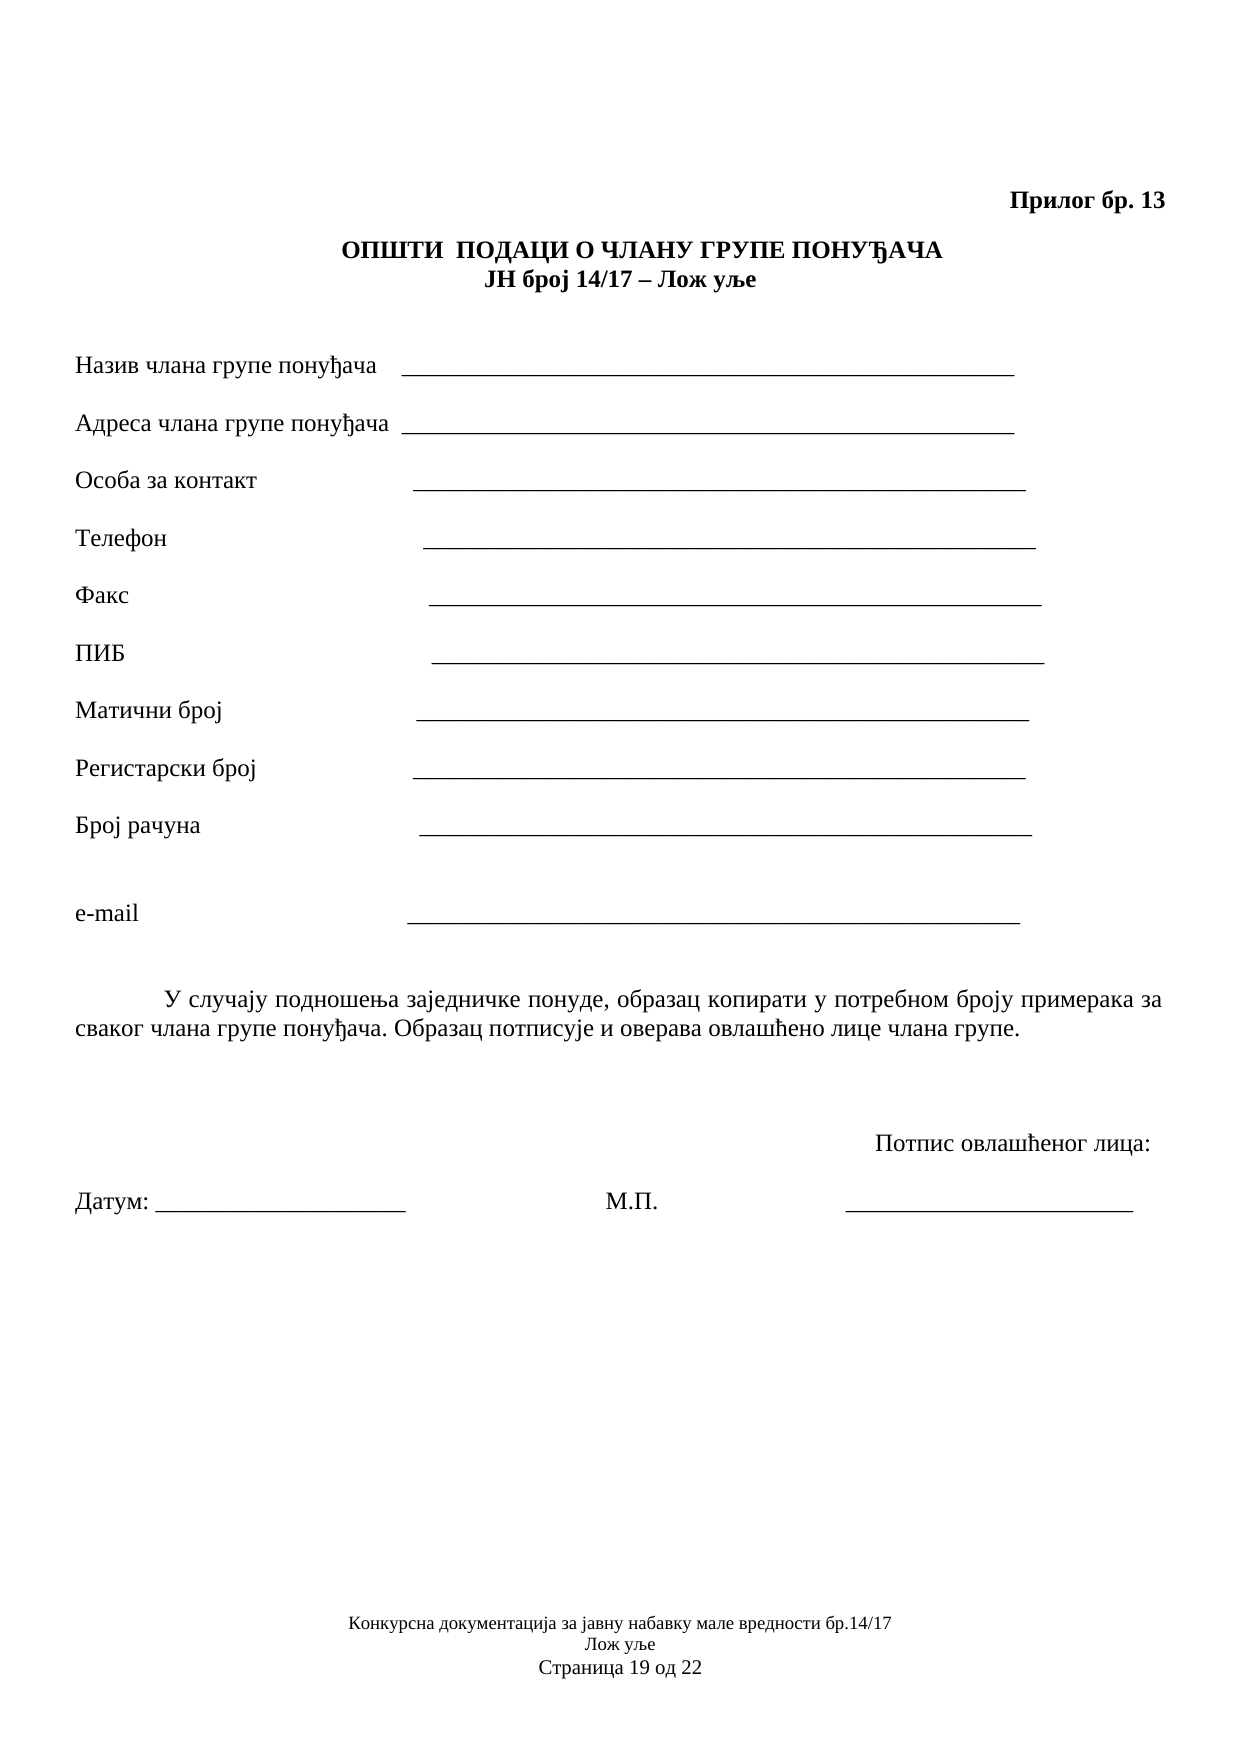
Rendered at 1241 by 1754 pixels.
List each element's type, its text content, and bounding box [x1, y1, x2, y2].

text ПИБ _________________________________________________ [75, 638, 1165, 666]
text Адреса члана групе понуђача _________________________________________________ [75, 408, 1165, 436]
text ОПШТИ ПОДАЦИ О ЧЛАНУ ГРУПЕ ПОНУЂАЧА [75, 235, 1165, 264]
text Датум: ____________________ М.П. _______________________ [75, 1186, 1165, 1214]
text Телефон _________________________________________________ [75, 523, 1165, 551]
text Прилог бр. 13 [825, 186, 1165, 214]
text Особа за контакт _________________________________________________ [75, 465, 1165, 494]
text е-mail _________________________________________________ [75, 898, 1165, 927]
text Потпис овлашћеног лица: [75, 1128, 1165, 1157]
text Назив члана групе понуђача _________________________________________________ [75, 350, 1165, 379]
text ЈН број 14/17 – Лож уље [75, 264, 1165, 293]
text Матични број _________________________________________________ [75, 695, 1165, 724]
text Регистарски број _________________________________________________ [75, 753, 1165, 781]
text Факс _________________________________________________ [75, 580, 1165, 609]
text Број рачуна _________________________________________________ [75, 810, 1165, 839]
text У случају подношења заједничке понуде, образац копирати у потребном броју примерака за сваког члана групе понуђача. Образац потписује и оверава овлашћено лице члана групе. [75, 984, 1165, 1042]
